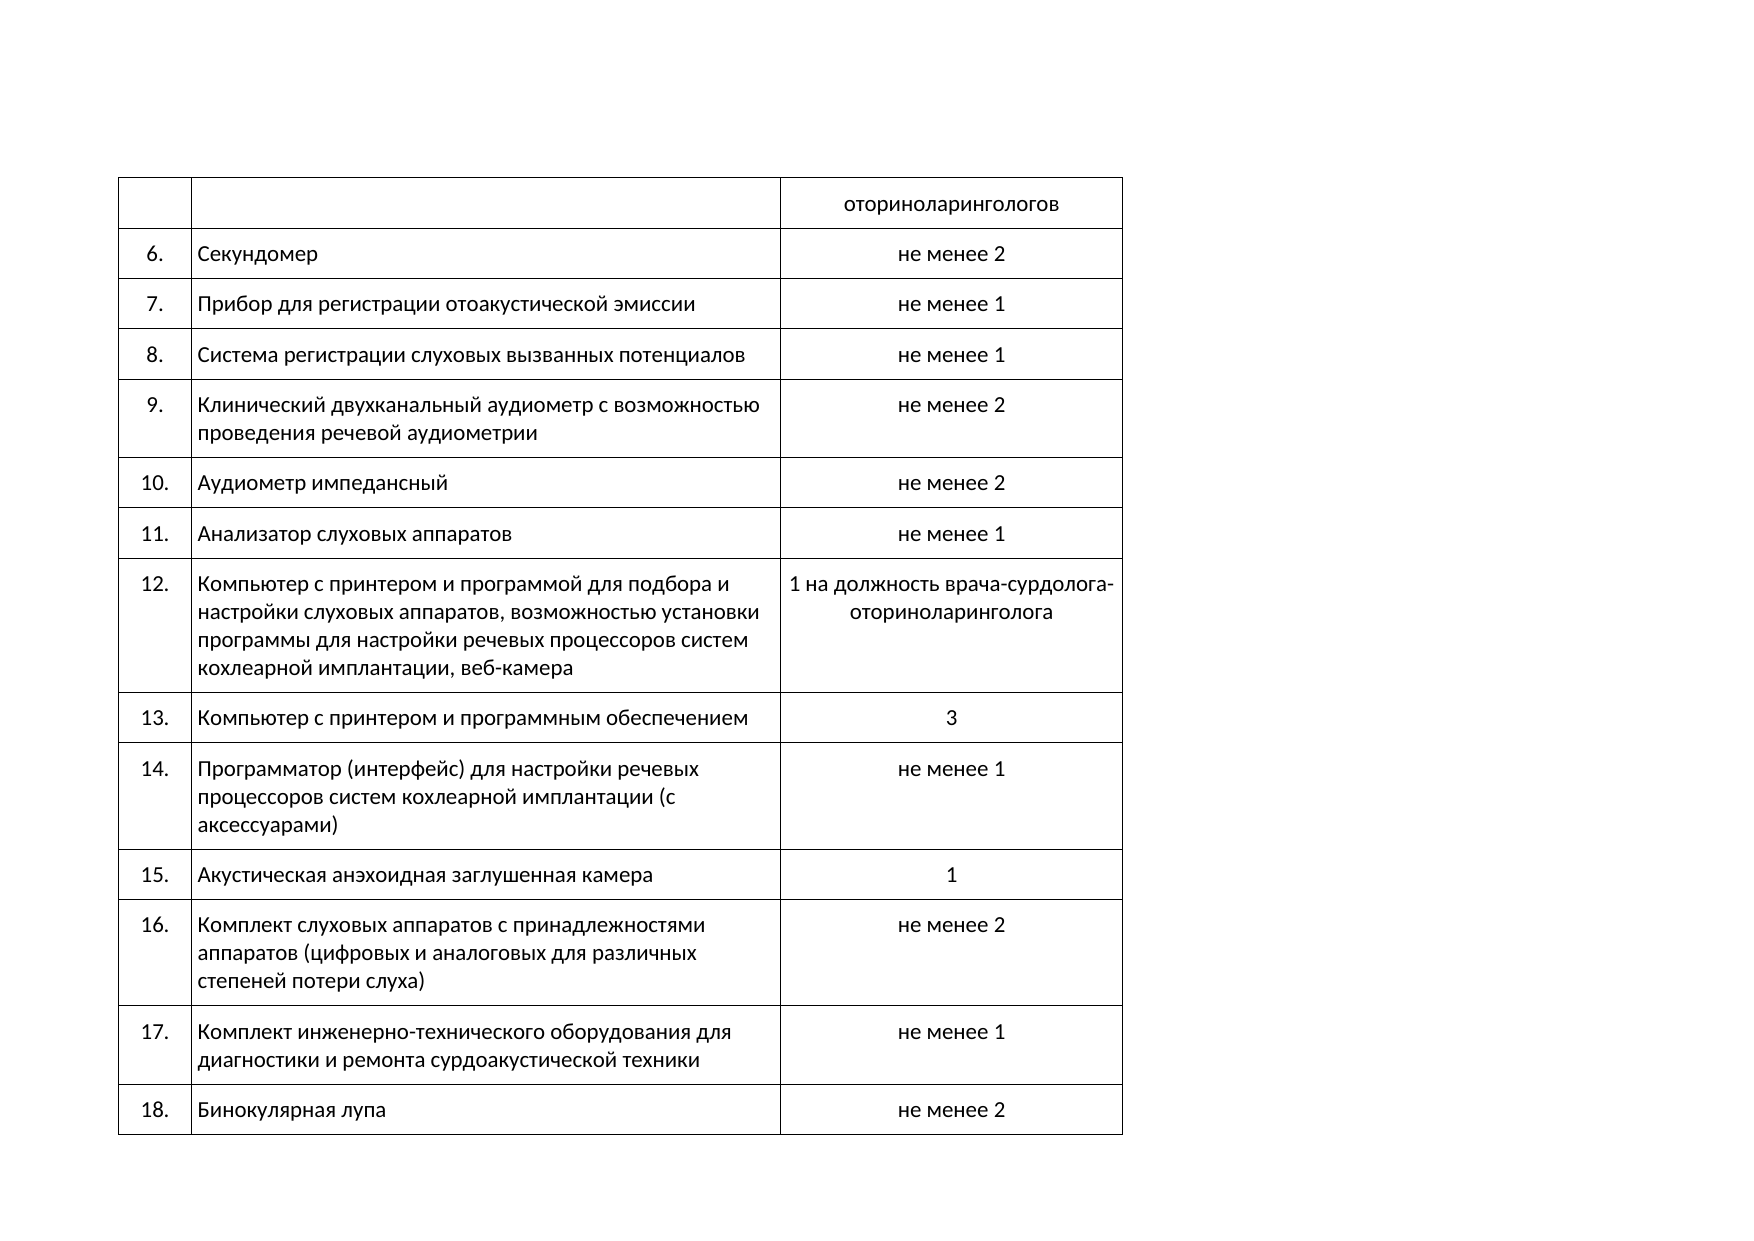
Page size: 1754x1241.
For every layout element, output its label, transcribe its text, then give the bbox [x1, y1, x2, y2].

table_cell не менее 1 [781, 279, 1122, 328]
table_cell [781, 178, 1122, 227]
table_cell не менее 1 [781, 329, 1122, 378]
table_cell не менее 1 [781, 743, 1122, 848]
table_cell не менее 2 [781, 900, 1122, 1005]
table_cell Комплект слуховых аппаратов с принадлежностями аппаратов (цифровых и аналоговых для различных степеней потери слуха) [192, 900, 780, 1005]
table_cell 6. [119, 229, 191, 278]
table_cell Секундомер [192, 229, 780, 278]
table_cell 16. [119, 900, 191, 1005]
table_cell 15. [119, 850, 191, 899]
table_cell 17. [119, 1006, 191, 1083]
table_cell 13. [119, 693, 191, 742]
table_cell 14. [119, 743, 191, 848]
table_cell Компьютер с принтером и программным обеспечением [192, 693, 780, 742]
table_cell Компьютер с принтером и программой для подбора и настройки слуховых аппаратов, возможностью установки программы для настройки речевых процессоров систем кохлеарной имплантации, веб-камера [192, 559, 780, 692]
table_cell Анализатор слуховых аппаратов [192, 508, 780, 557]
table_cell 12. [119, 559, 191, 692]
table_cell не менее 2 [781, 458, 1122, 507]
table_cell Комплект инженерно-технического оборудования для диагностики и ремонта сурдоакустической техники [192, 1006, 780, 1083]
table_cell Прибор для регистрации отоакустической эмиссии [192, 279, 780, 328]
table_cell Аудиометр импедансный [192, 458, 780, 507]
table_cell Акустическая анэхоидная заглушенная камера [192, 850, 780, 899]
table_cell Бинокулярная лупа [192, 1085, 780, 1134]
table_cell 10. [119, 458, 191, 507]
table_cell 9. [119, 380, 191, 457]
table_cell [192, 178, 780, 227]
table_cell не менее 1 [781, 508, 1122, 557]
table_cell 5. [119, 178, 191, 227]
table_cell Клинический двухканальный аудиометр с возможностью проведения речевой аудиометрии [192, 380, 780, 457]
table_cell не менее 2 [781, 380, 1122, 457]
table_cell Программатор (интерфейс) для настройки речевых процессоров систем кохлеарной имплантации (с аксессуарами) [192, 743, 780, 848]
table_cell не менее 1 [781, 1006, 1122, 1083]
table_cell 1 [781, 850, 1122, 899]
table_cell 1 на должность врача-сурдолога-оториноларинголога [781, 559, 1122, 692]
table_cell не менее 2 [781, 229, 1122, 278]
table_cell Система регистрации слуховых вызванных потенциалов [192, 329, 780, 378]
table_cell 7. [119, 279, 191, 328]
table_cell 18. [119, 1085, 191, 1134]
table_cell 11. [119, 508, 191, 557]
table_cell 8. [119, 329, 191, 378]
table_cell 3 [781, 693, 1122, 742]
table_cell не менее 2 [781, 1085, 1122, 1134]
